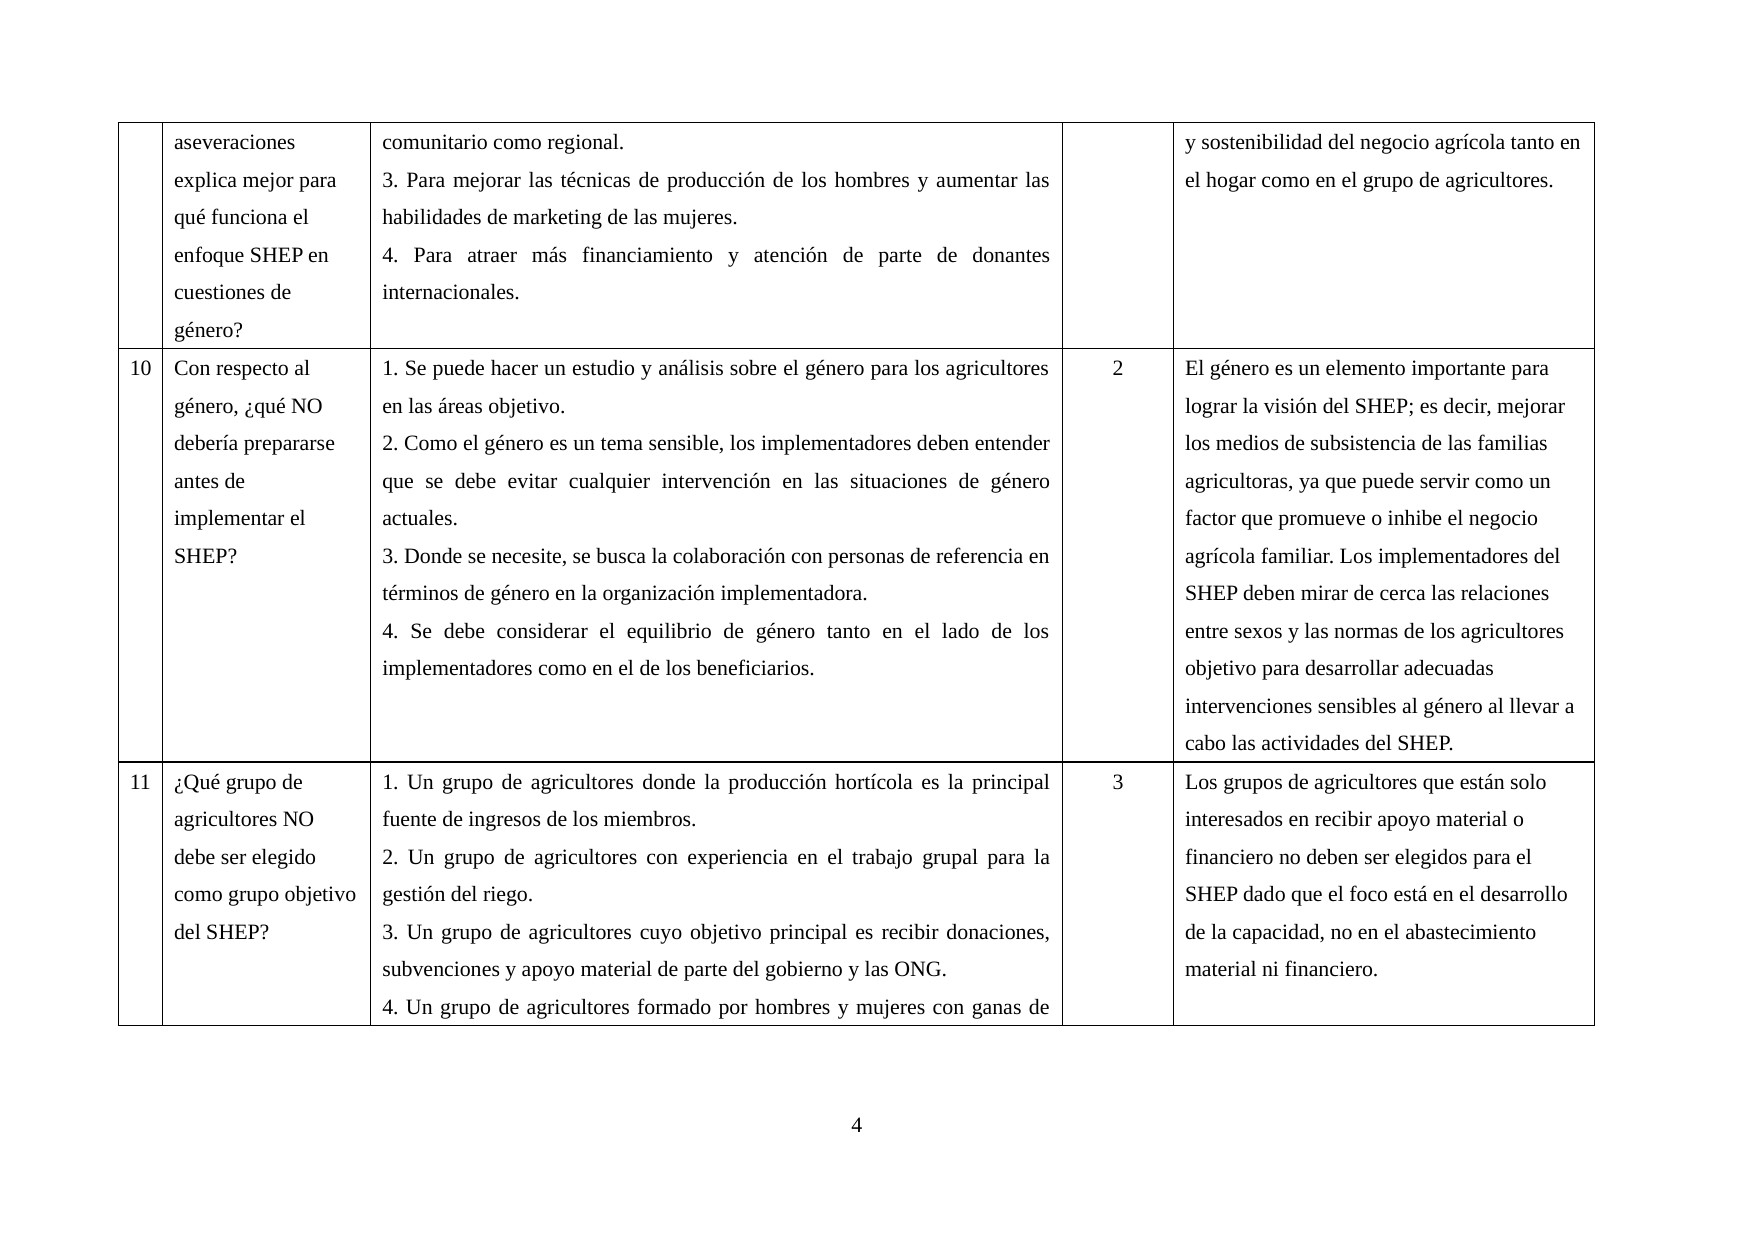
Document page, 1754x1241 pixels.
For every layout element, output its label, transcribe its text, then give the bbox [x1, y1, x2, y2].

table_cell 9 [119, 123, 162, 348]
table_cell 10 [119, 349, 162, 761]
table_cell Con respecto al género, ¿qué NO debería prepararse antes de implementar el SHEP? [163, 349, 370, 761]
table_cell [371, 123, 1062, 348]
table_cell 1 [1063, 123, 1173, 348]
table_cell 1. Se puede hacer un estudio y análisis sobre el género para los agricultores en las áreas objetivo. 2. Como el género es un tema sensible, los implementadores deben entender que se debe evitar cualquier intervención en las situaciones de género actuales. 3. Donde se necesite, se busca la colaboración con personas de referencia en términos de género en la organización implementadora. 4. Se debe considerar el equilibrio de género tanto en el lado de los implementadores como en el de los beneficiarios. [371, 349, 1062, 761]
table_cell El género es un elemento importante para lograr la visión del SHEP; es decir, mejorar los medios de subsistencia de las familias agricultoras, ya que puede servir como un factor que promueve o inhibe el negocio agrícola familiar. Los implementadores del SHEP deben mirar de cerca las relaciones entre sexos y las normas de los agricultores objetivo para desarrollar adecuadas intervenciones sensibles al género al llevar a cabo las actividades del SHEP. [1174, 349, 1594, 761]
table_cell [163, 763, 370, 1025]
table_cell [1174, 763, 1594, 1025]
table_cell 3 [1063, 763, 1173, 1025]
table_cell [163, 123, 370, 348]
table_cell 11 [119, 763, 162, 1025]
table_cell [371, 763, 1062, 1025]
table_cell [1174, 123, 1594, 348]
table_cell 2 [1063, 349, 1173, 761]
